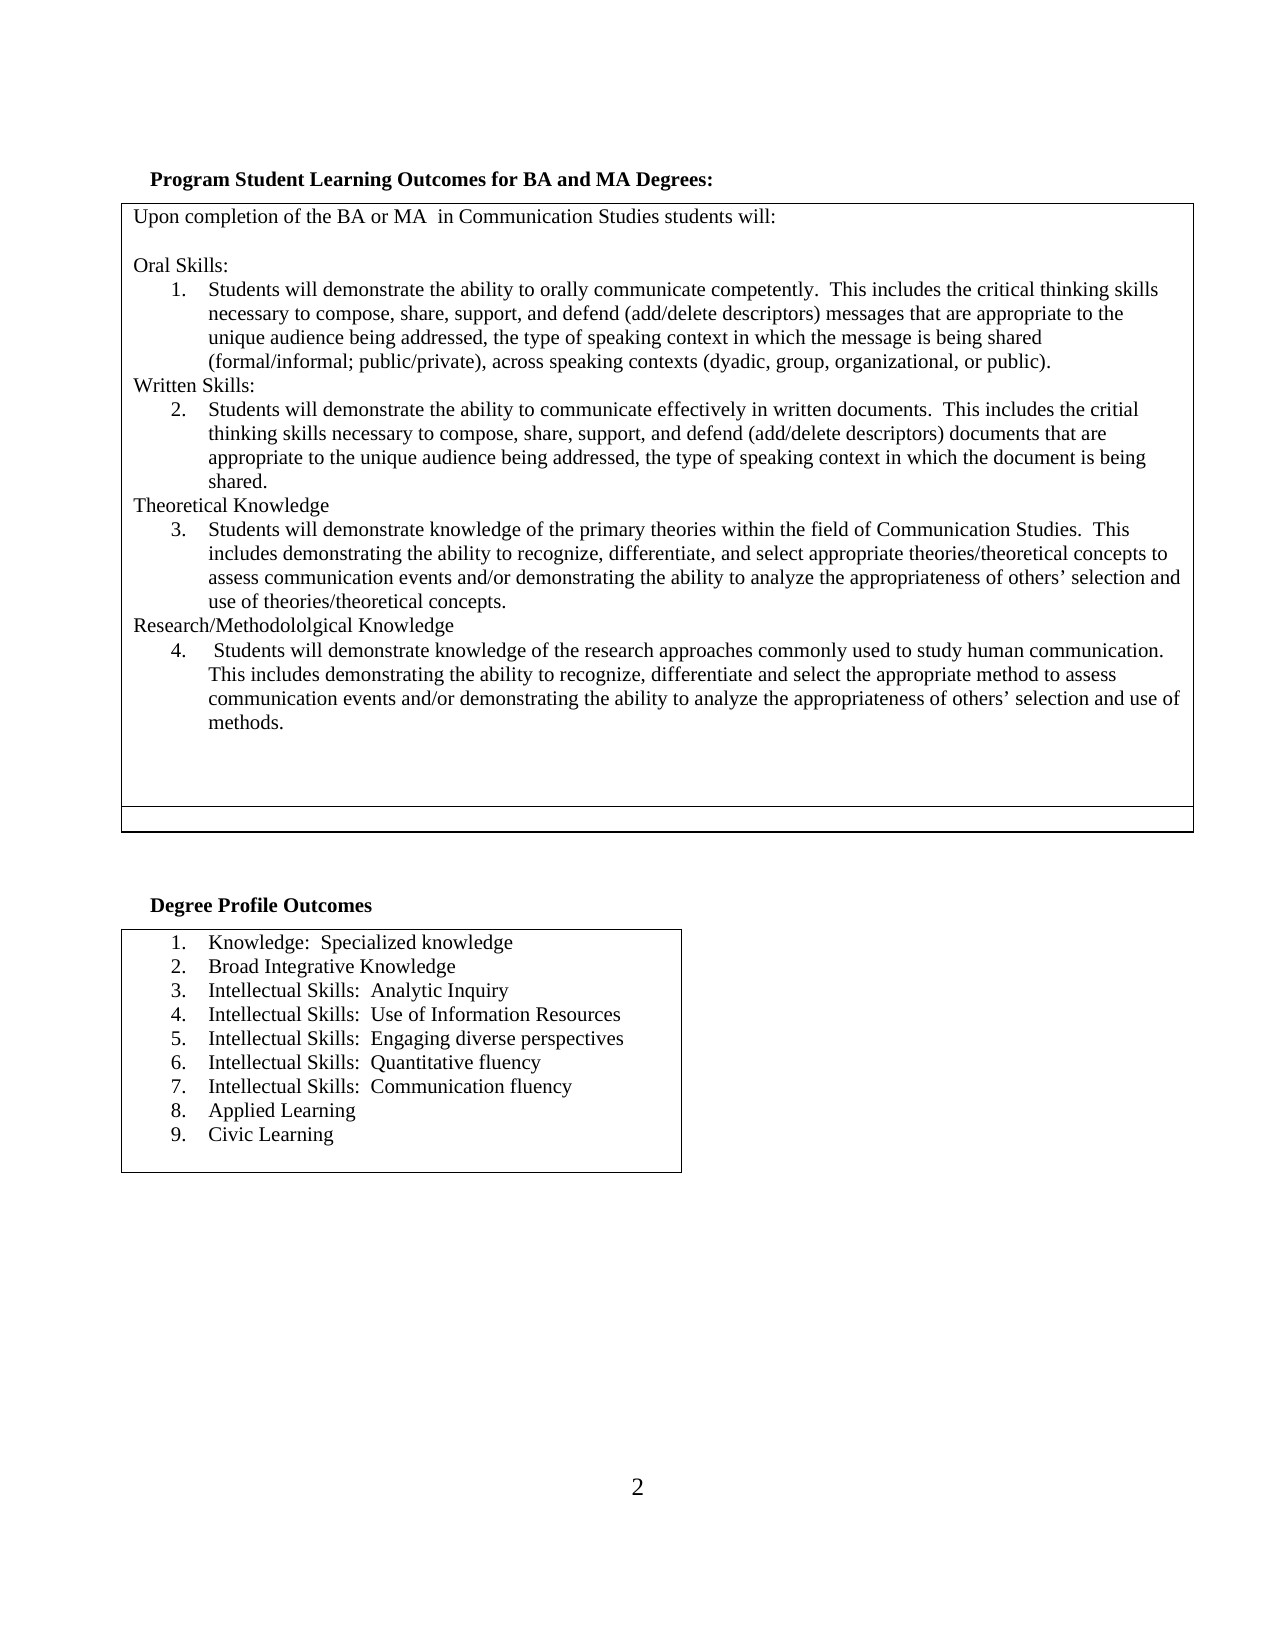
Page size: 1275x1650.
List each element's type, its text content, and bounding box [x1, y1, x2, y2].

table_header Upon completion of the BA or MA in Communication Studies students will: Oral Skills: Students will demonstrate the ability to orally communicate competently. This includes the critical thinking skills necessary to compose, share, support, and defend (add/delete descriptors) messages that are appropriate to the unique audience being addressed, the type of speaking context in which the message is being shared (formal/informal; public/private), across speaking contexts (dyadic, group, organizational, or public). Written Skills: Students will demonstrate the ability to communicate effectively in written documents. This includes the critial thinking skills necessary to compose, share, support, and defend (add/delete descriptors) documents that are appropriate to the unique audience being addressed, the type of speaking context in which the document is being shared. Theoretical Knowledge Students will demonstrate knowledge of the primary theories within the field of Communication Studies. This includes demonstrating the ability to recognize, differentiate, and select appropriate theories/theoretical concepts to assess communication events and/or demonstrating the ability to analyze the appropriateness of others’ selection and use of theories/theoretical concepts. Research/Methodololgical Knowledge Students will demonstrate knowledge of the research approaches commonly used to study human communication. This includes demonstrating the ability to recognize, differentiate and select the appropriate method to assess communication events and/or demonstrating the ability to analyze the appropriateness of others’ selection and use of methods. [122, 204, 1193, 806]
text Degree Profile Outcomes [150, 892, 1125, 917]
table_header Knowledge: Specialized knowledge Broad Integrative Knowledge Intellectual Skills: Analytic Inquiry Intellectual Skills: Use of Information Resources Intellectual Skills: Engaging diverse perspectives Intellectual Skills: Quantitative fluency Intellectual Skills: Communication fluency Applied Learning Civic Learning [122, 930, 681, 1172]
table_cell [122, 807, 1193, 831]
text Program Student Learning Outcomes for BA and MA Degrees: [150, 167, 1125, 191]
